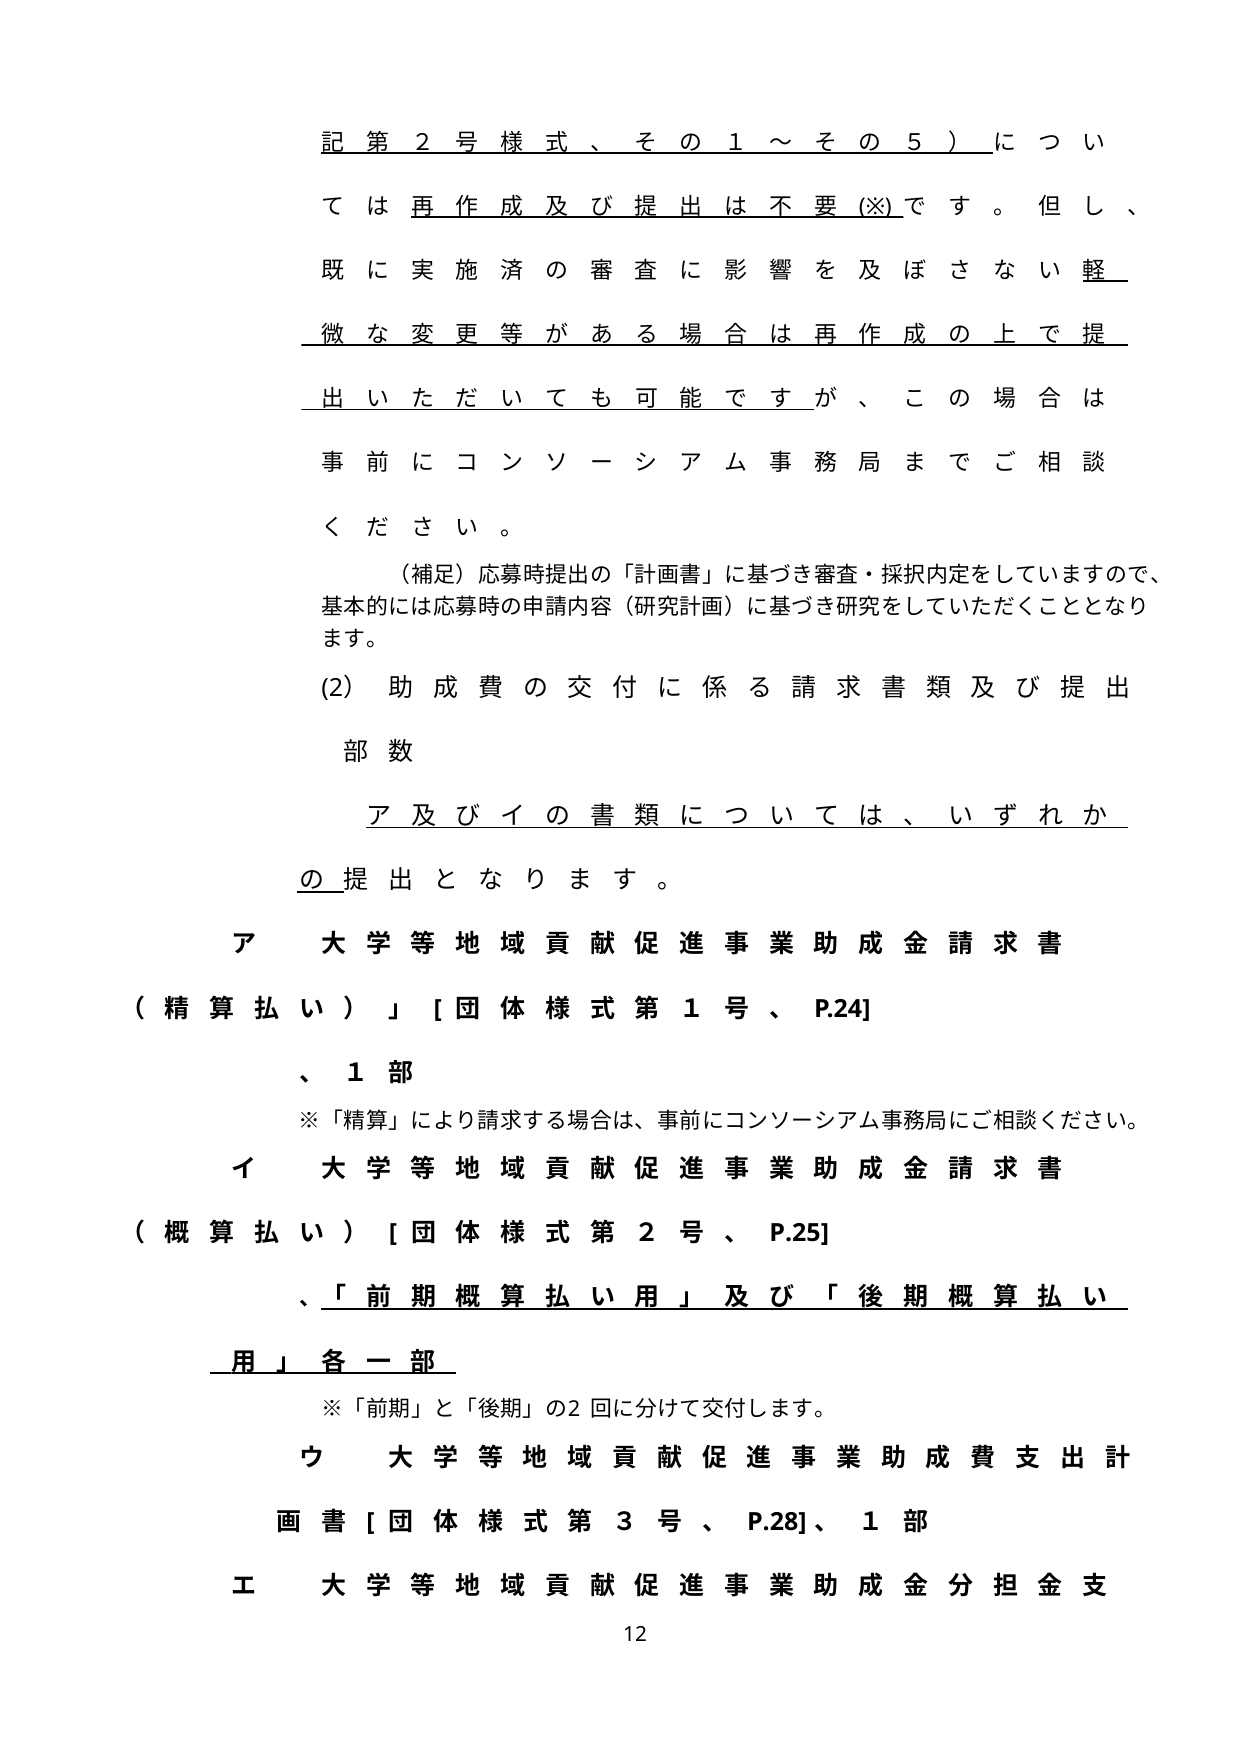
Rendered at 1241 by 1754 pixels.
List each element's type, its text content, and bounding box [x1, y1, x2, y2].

text 、「前期概算払い用」及び「後期概算払い用」各一部 [210, 1263, 1150, 1391]
text 、１部 [157, 1038, 1150, 1102]
text イ 大学等地域貢献促進事業助成金請求書（概算払い）[団体様式第２号、P.25] [120, 1134, 1150, 1263]
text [120, 1552, 1150, 1616]
text ※「前期」と「後期」の2回に分けて交付します。 [210, 1391, 1150, 1423]
text ウ 大学等地域貢献促進事業助成費支出計画書[団体様式第３号、P.28]、１部 [120, 1423, 1150, 1552]
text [255, 108, 1150, 557]
text ア 大学等地域貢献促進事業助成金請求書（精算払い）」[ 団体様式第１号、P.24] [120, 910, 1150, 1038]
text ア及びイの書類については、いずれかの提出となります。 [120, 782, 1150, 910]
text （補足）応募時提出の「計画書」に基づき審査・採択内定をしていますので、基本的には応募時の申請内容（研究計画）に基づき研究をしていただくこととなります。 [71, 557, 1150, 653]
text (2）助成費の交付に係る請求書類及び提出部数 [71, 653, 1150, 782]
text ※「精算」により請求する場合は、事前にコンソーシアム事務局にご相談ください。 [157, 1102, 1150, 1134]
